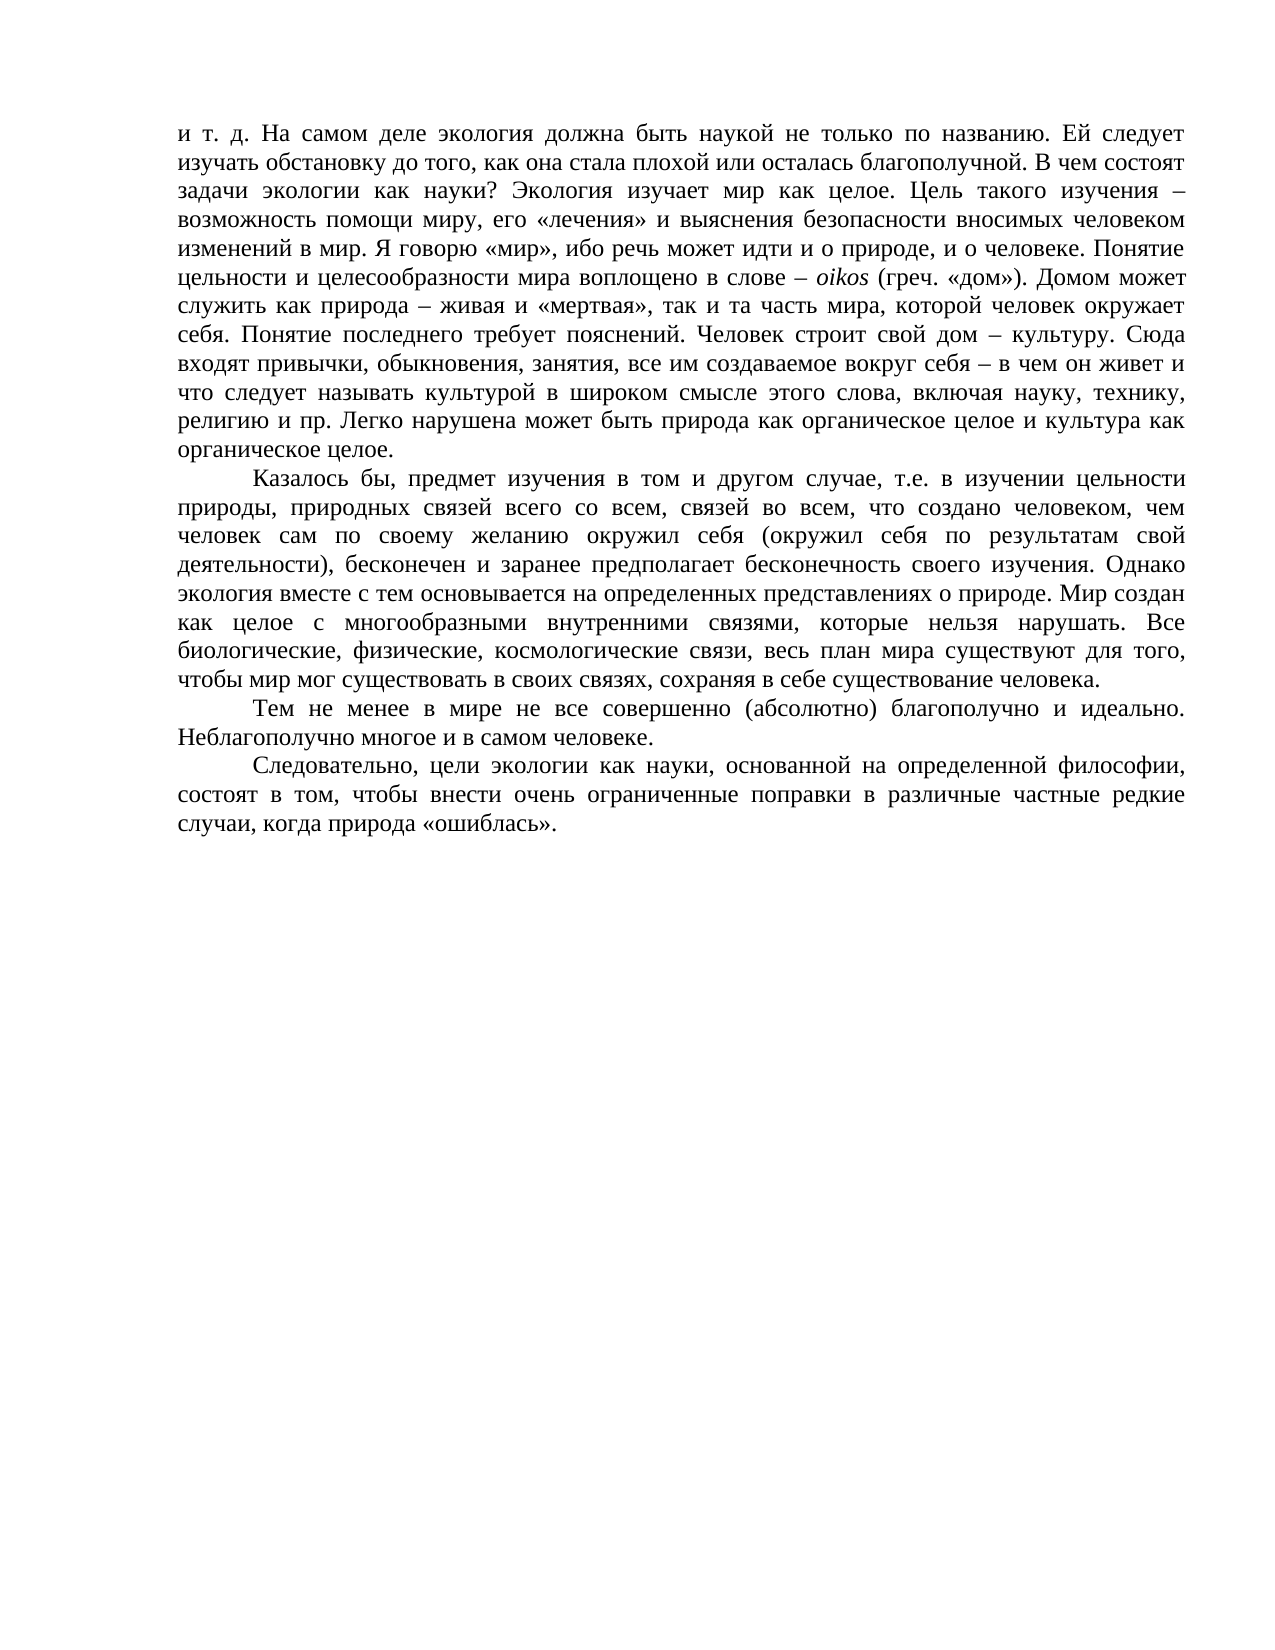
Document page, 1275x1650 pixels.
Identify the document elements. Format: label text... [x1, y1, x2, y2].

text Следовательно, цели экологии как науки, основанной на определенной философии, состоят в том, чтобы внести очень ограниченные поправки в различные частные редкие случаи, когда природа «ошиблась». [177, 751, 1186, 837]
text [177, 118, 1186, 463]
text Казалось бы, предмет изучения в том и другом случае, т.е. в изучении цельности природы, природных связей всего со всем, связей во всем, что создано человеком, чем человек сам по своему желанию окружил себя (окружил себя по результатам свой деятельности), бесконечен и заранее предполагает бесконечность своего изучения. Однако экология вместе с тем основывается на определенных представлениях о природе. Мир создан как целое с многообразными внутренними связями, которые нельзя нарушать. Все биологические, физические, космологические связи, весь план мира существуют для того, чтобы мир мог существовать в своих связях, сохраняя в себе существование человека. [177, 463, 1186, 693]
text Тем не менее в мире не все совершенно (абсолютно) благополучно и идеально. Неблагополучно многое и в самом человеке. [177, 693, 1186, 751]
